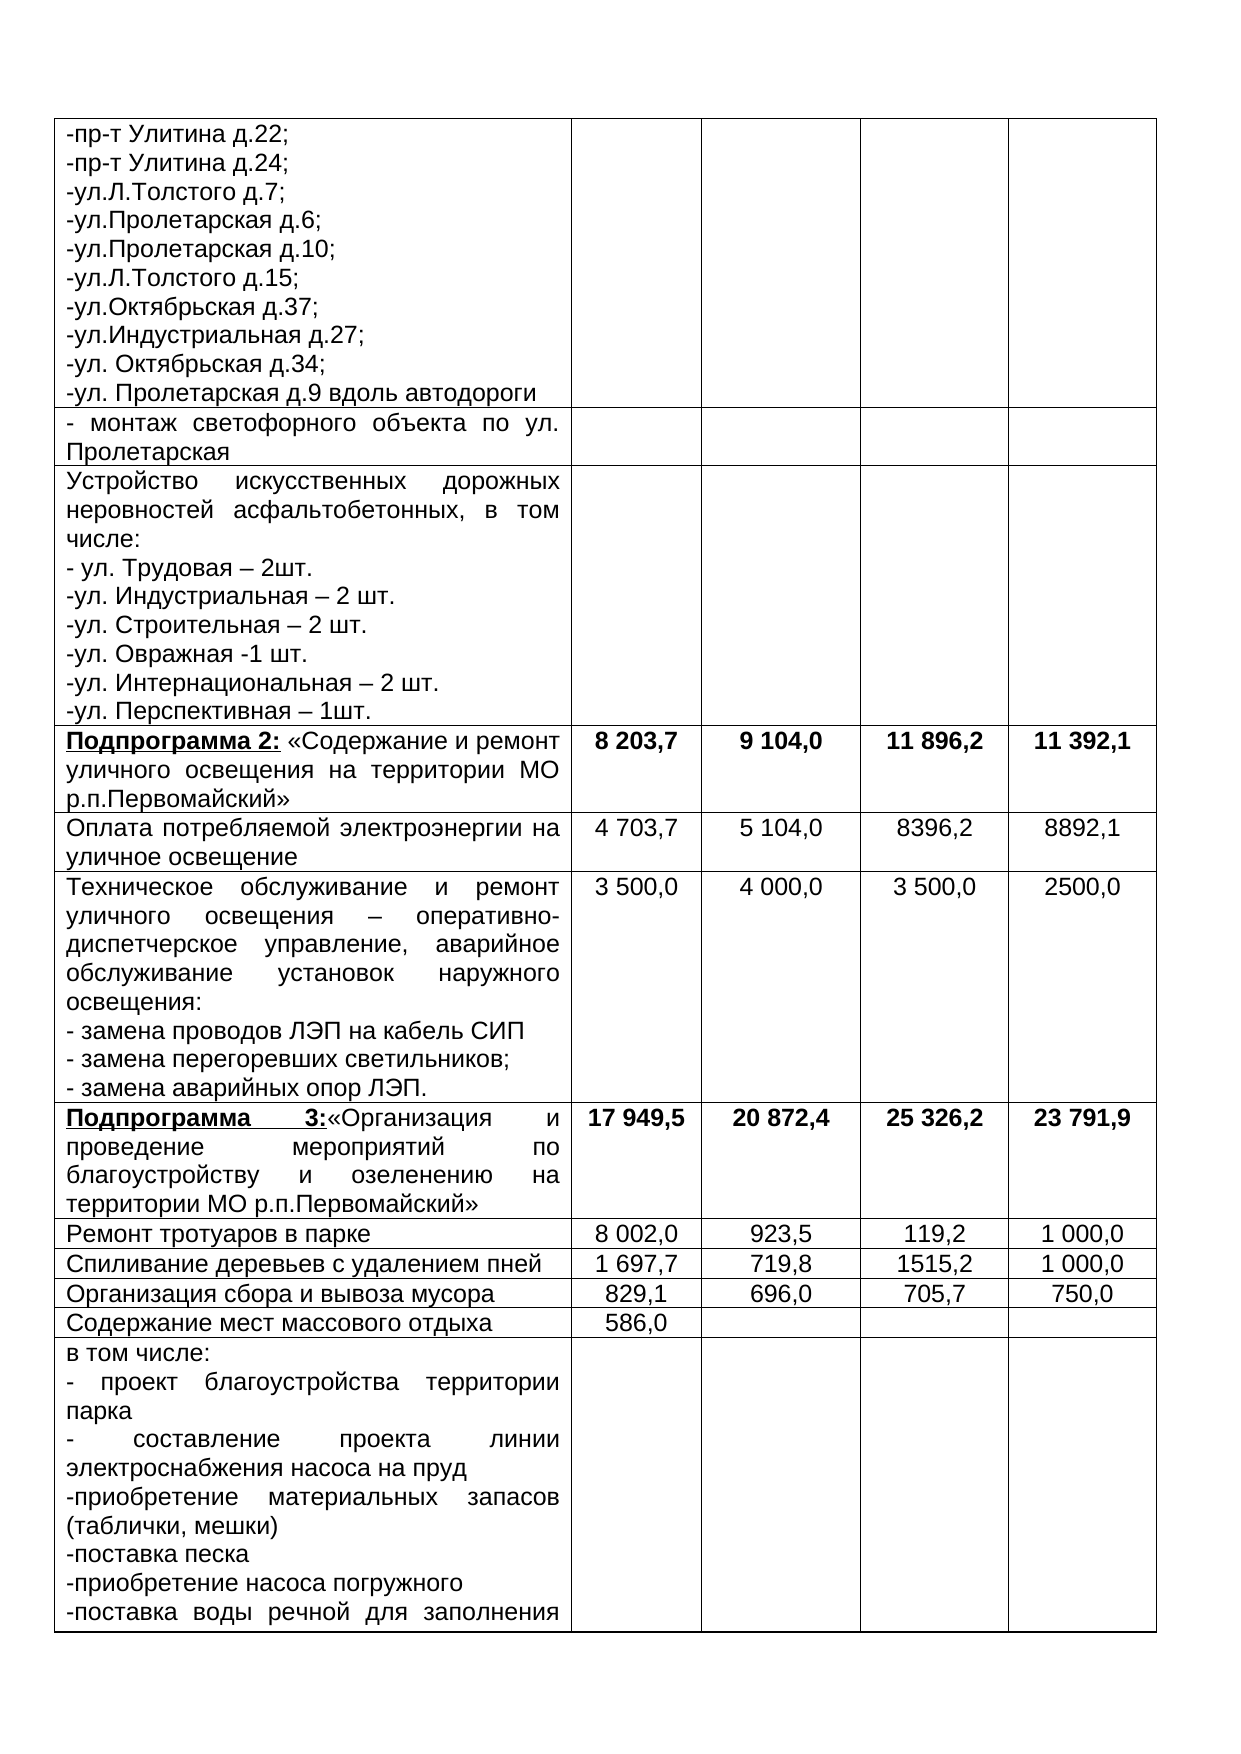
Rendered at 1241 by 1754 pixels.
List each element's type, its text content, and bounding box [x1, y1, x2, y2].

table_cell 23 791,9 [1009, 1103, 1156, 1218]
table_cell 4 703,7 [572, 813, 701, 871]
table_cell 1 000,0 [1009, 1249, 1156, 1277]
table_cell 11 896,2 [861, 726, 1008, 812]
table_cell 5 104,0 [702, 813, 860, 871]
table_cell 750,0 [1009, 1279, 1156, 1307]
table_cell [55, 1338, 571, 1631]
table_cell [1009, 466, 1156, 725]
table_cell 1 000,0 [1009, 1219, 1156, 1248]
table_cell [572, 119, 701, 407]
table_cell 586,0 [572, 1308, 701, 1337]
table_cell 705,7 [861, 1279, 1008, 1307]
table_cell Подпрограмма 2: «Содержание и ремонт уличного освещения на территории МО р.п.Первомайский» [55, 726, 571, 812]
table_cell [572, 1338, 701, 1631]
table_cell 4 000,0 [702, 872, 860, 1102]
table_cell [861, 1338, 1008, 1631]
table_cell [1009, 408, 1156, 465]
table_cell [702, 466, 860, 725]
table_cell [861, 408, 1008, 465]
table_cell Содержание мест массового отдыха [55, 1308, 571, 1337]
table_cell 719,8 [702, 1249, 860, 1277]
table_cell [1009, 119, 1156, 407]
table_cell 829,1 [572, 1279, 701, 1307]
table_cell 119,2 [861, 1219, 1008, 1248]
table_cell 1515,2 [861, 1249, 1008, 1277]
table_cell [861, 1308, 1008, 1337]
table_cell 20 872,4 [702, 1103, 860, 1218]
table_cell 8 002,0 [572, 1219, 701, 1248]
table_cell - монтаж светофорного объекта по ул. Пролетарская [55, 408, 571, 465]
table_cell Подпрограмма 3:«Организация и проведение мероприятий по благоустройству и озеленению на территории МО р.п.Первомайский» [55, 1103, 571, 1218]
table_cell Устройство искусственных дорожных неровностей асфальтобетонных, в том числе: - ул. Трудовая – 2шт. -ул. Индустриальная – 2 шт. -ул. Строительная – 2 шт. -ул. Овражная -1 шт. -ул. Интернациональная – 2 шт. -ул. Перспективная – 1шт. [55, 466, 571, 725]
table_cell Спиливание деревьев с удалением пней [55, 1249, 571, 1277]
table_cell [861, 466, 1008, 725]
table_cell 17 949,5 [572, 1103, 701, 1218]
table_cell Техническое обслуживание и ремонт уличного освещения – оперативно-диспетчерское управление, аварийное обслуживание установок наружного освещения: - замена проводов ЛЭП на кабель СИП - замена перегоревших светильников; - замена аварийных опор ЛЭП. [55, 872, 571, 1102]
table_cell 923,5 [702, 1219, 860, 1248]
table_cell [702, 1308, 860, 1337]
table_cell [572, 466, 701, 725]
table_cell [861, 119, 1008, 407]
table_cell 9 104,0 [702, 726, 860, 812]
table_cell 8892,1 [1009, 813, 1156, 871]
table_cell 696,0 [702, 1279, 860, 1307]
table_cell [702, 119, 860, 407]
table_cell 8396,2 [861, 813, 1008, 871]
table_cell [1009, 1338, 1156, 1631]
table_cell 1 697,7 [572, 1249, 701, 1277]
table_cell 8 203,7 [572, 726, 701, 812]
table_cell 25 326,2 [861, 1103, 1008, 1218]
table_cell [572, 408, 701, 465]
table_cell 11 392,1 [1009, 726, 1156, 812]
table_cell [702, 1338, 860, 1631]
table_cell [1009, 1308, 1156, 1337]
table_cell Оплата потребляемой электроэнергии на уличное освещение [55, 813, 571, 871]
table_cell 3 500,0 [572, 872, 701, 1102]
table_cell 2500,0 [1009, 872, 1156, 1102]
table_cell Организация сбора и вывоза мусора [55, 1279, 571, 1307]
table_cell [55, 119, 571, 407]
table_cell [702, 408, 860, 465]
table_cell 3 500,0 [861, 872, 1008, 1102]
table_cell Ремонт тротуаров в парке [55, 1219, 571, 1248]
